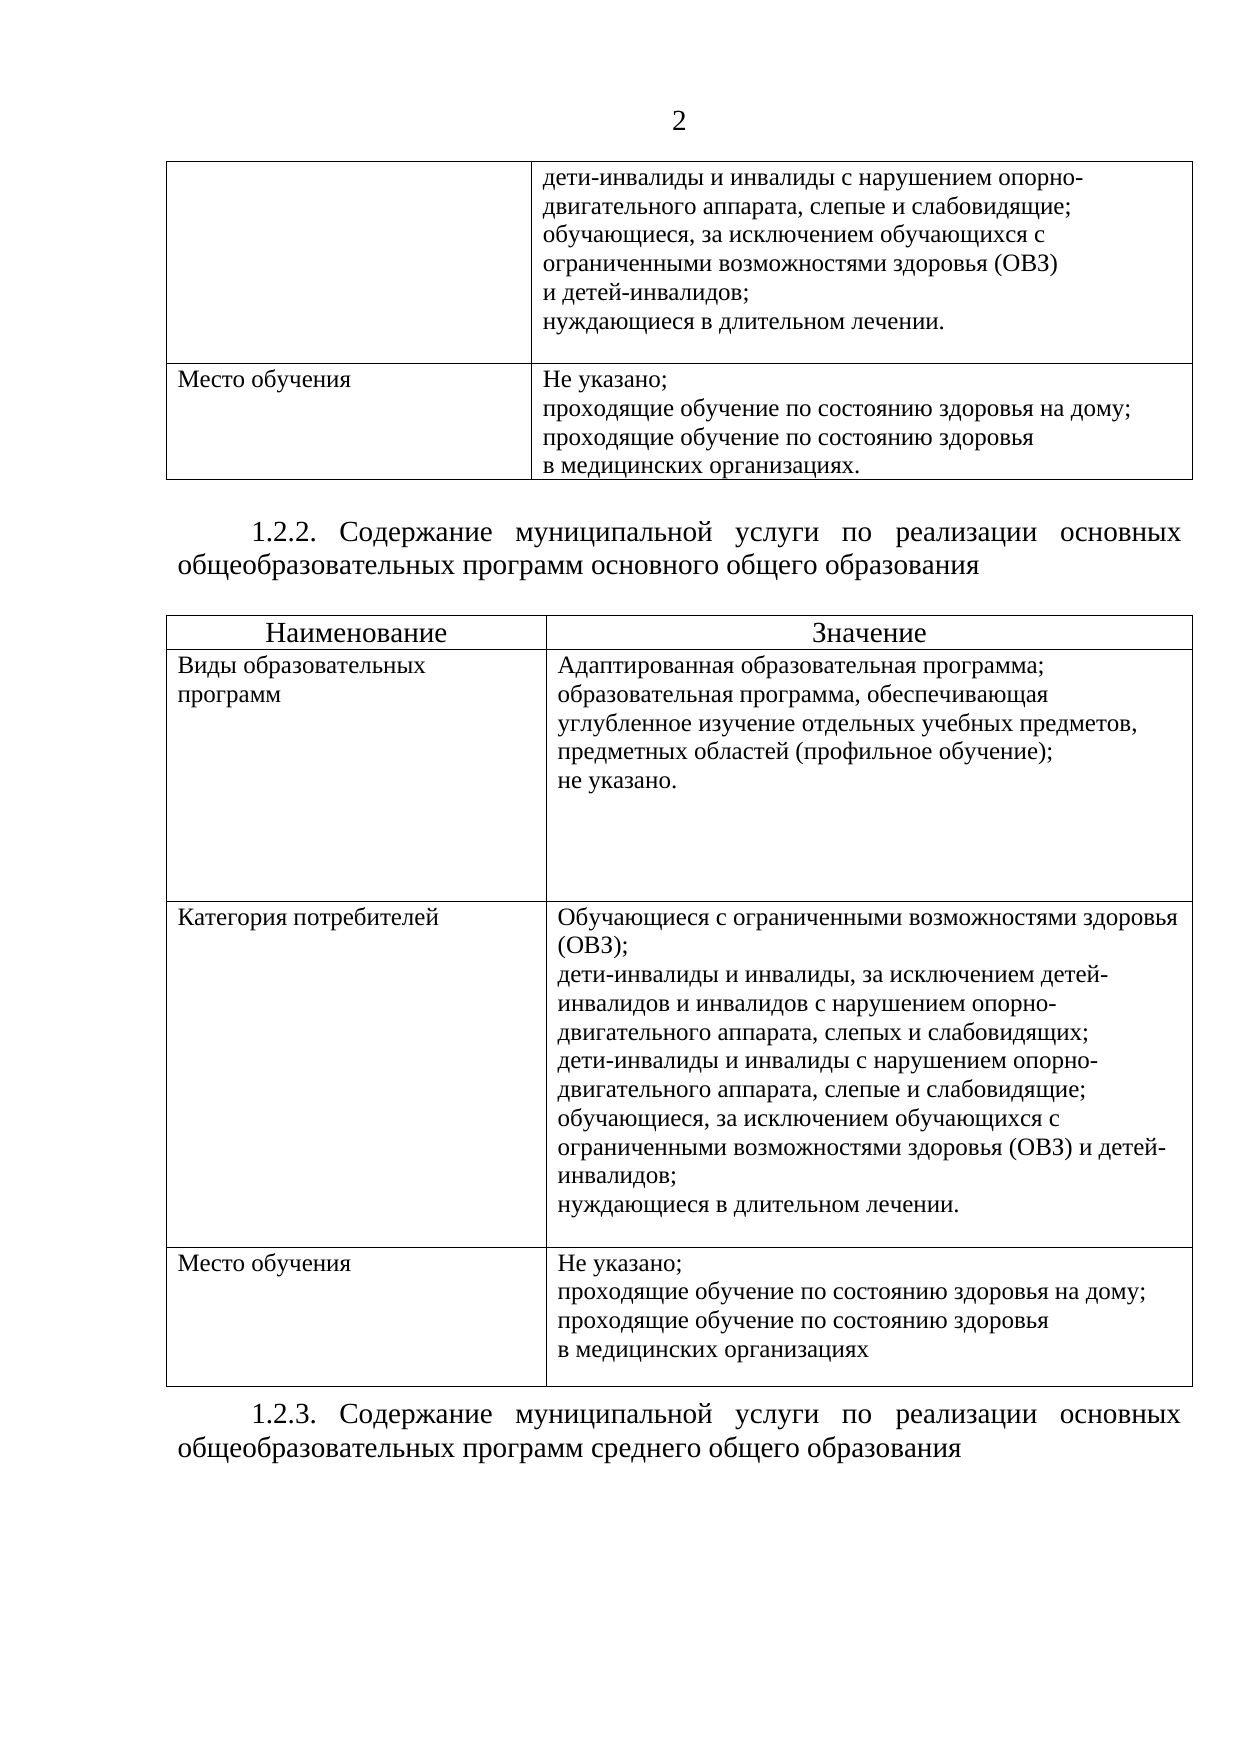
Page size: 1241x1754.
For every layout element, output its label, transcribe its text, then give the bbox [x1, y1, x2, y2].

table_cell Не указано; проходящие обучение по состоянию здоровья на дому; проходящие обучение по состоянию здоровья в медицинских организациях. [532, 364, 1192, 479]
table_cell Адаптированная образовательная программа; образовательная программа, обеспечивающая углубленное изучение отдельных учебных предметов, предметных областей (профильное обучение); не указано. [547, 650, 1192, 901]
table_cell Виды образовательных программ [167, 650, 546, 901]
table_header Наименование [167, 616, 546, 649]
text 1.2.3. Содержание муниципальной услуги по реализации основных общеобразовательных программ среднего общего образования [177, 1396, 1181, 1463]
table_header [167, 162, 531, 363]
table_cell Не указано; проходящие обучение по состоянию здоровья на дому; проходящие обучение по состоянию здоровья в медицинских организациях [547, 1248, 1192, 1386]
table_cell Место обучения [167, 1248, 546, 1386]
text 2 [177, 103, 1181, 137]
table_cell Категория потребителей [167, 902, 546, 1247]
table_cell Место обучения [167, 364, 531, 479]
text 1.2.2. Содержание муниципальной услуги по реализации основных общеобразовательных программ основного общего образования [177, 514, 1181, 581]
table_header дети-инвалиды и инвалиды с нарушением опорно-двигательного аппарата, слепые и слабовидящие; обучающиеся, за исключением обучающихся с ограниченными возможностями здоровья (ОВЗ) и детей-инвалидов; нуждающиеся в длительном лечении. [532, 162, 1192, 363]
table_header Значение [547, 616, 1192, 649]
